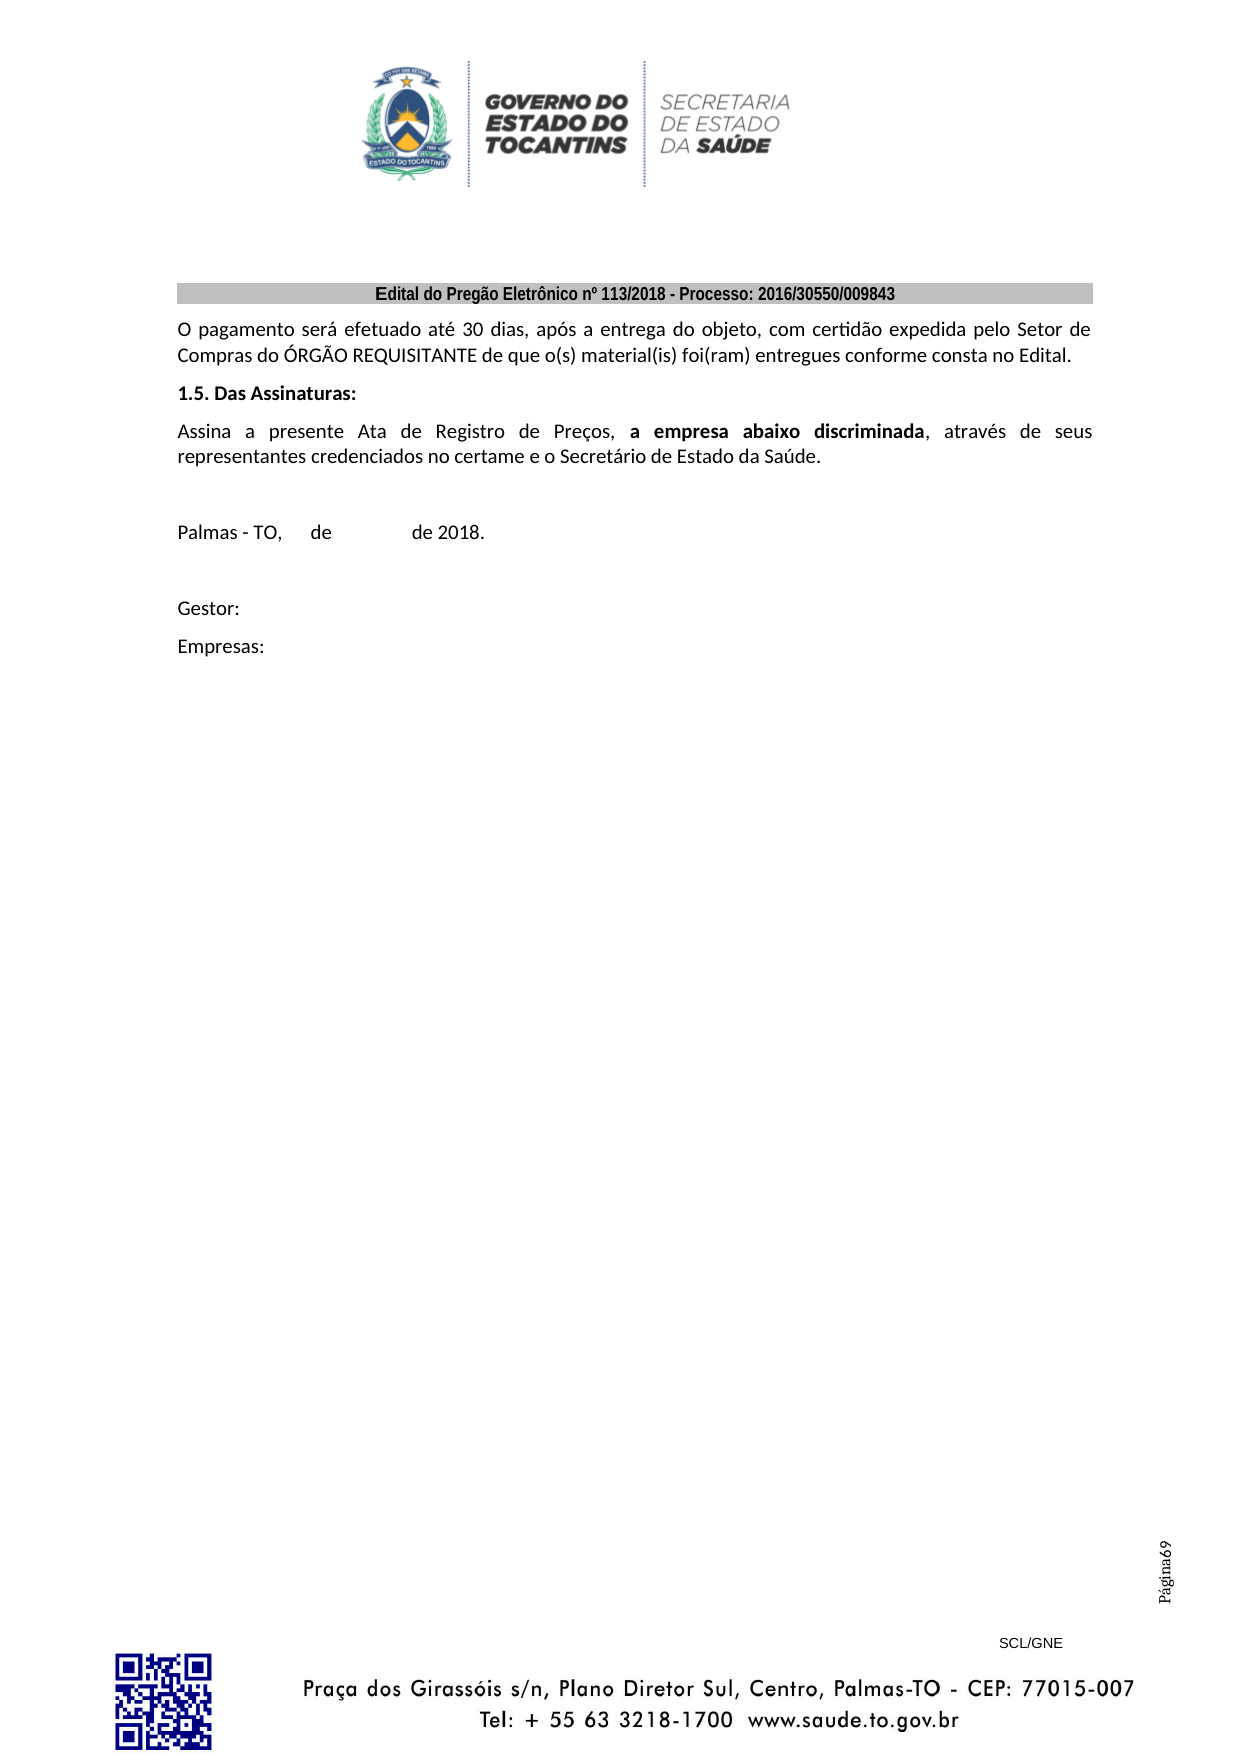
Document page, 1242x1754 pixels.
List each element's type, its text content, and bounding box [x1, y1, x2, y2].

text Gestor: [177, 595, 1093, 620]
picture [177, 59, 980, 189]
text Empresas: [177, 633, 1039, 658]
text Assina a presente Ata de Registro de Preços, a empresa abaixo discriminada, através de seus representantes credenciados no certame e o Secretário de Estado da Saúde. [177, 418, 1093, 469]
picture [111, 1649, 1134, 1754]
text Palmas - TO, de de 2018. [177, 519, 1093, 544]
text O pagamento será efetuado até 30 dias, após a entrega do objeto, com certidão expedida pelo Setor de Compras do ÓRGÃO REQUISITANTE de que o(s) material(is) foi(ram) entregues conforme consta no Edital. [177, 317, 1093, 367]
text 1.5. Das Assinaturas: [177, 380, 1093, 405]
